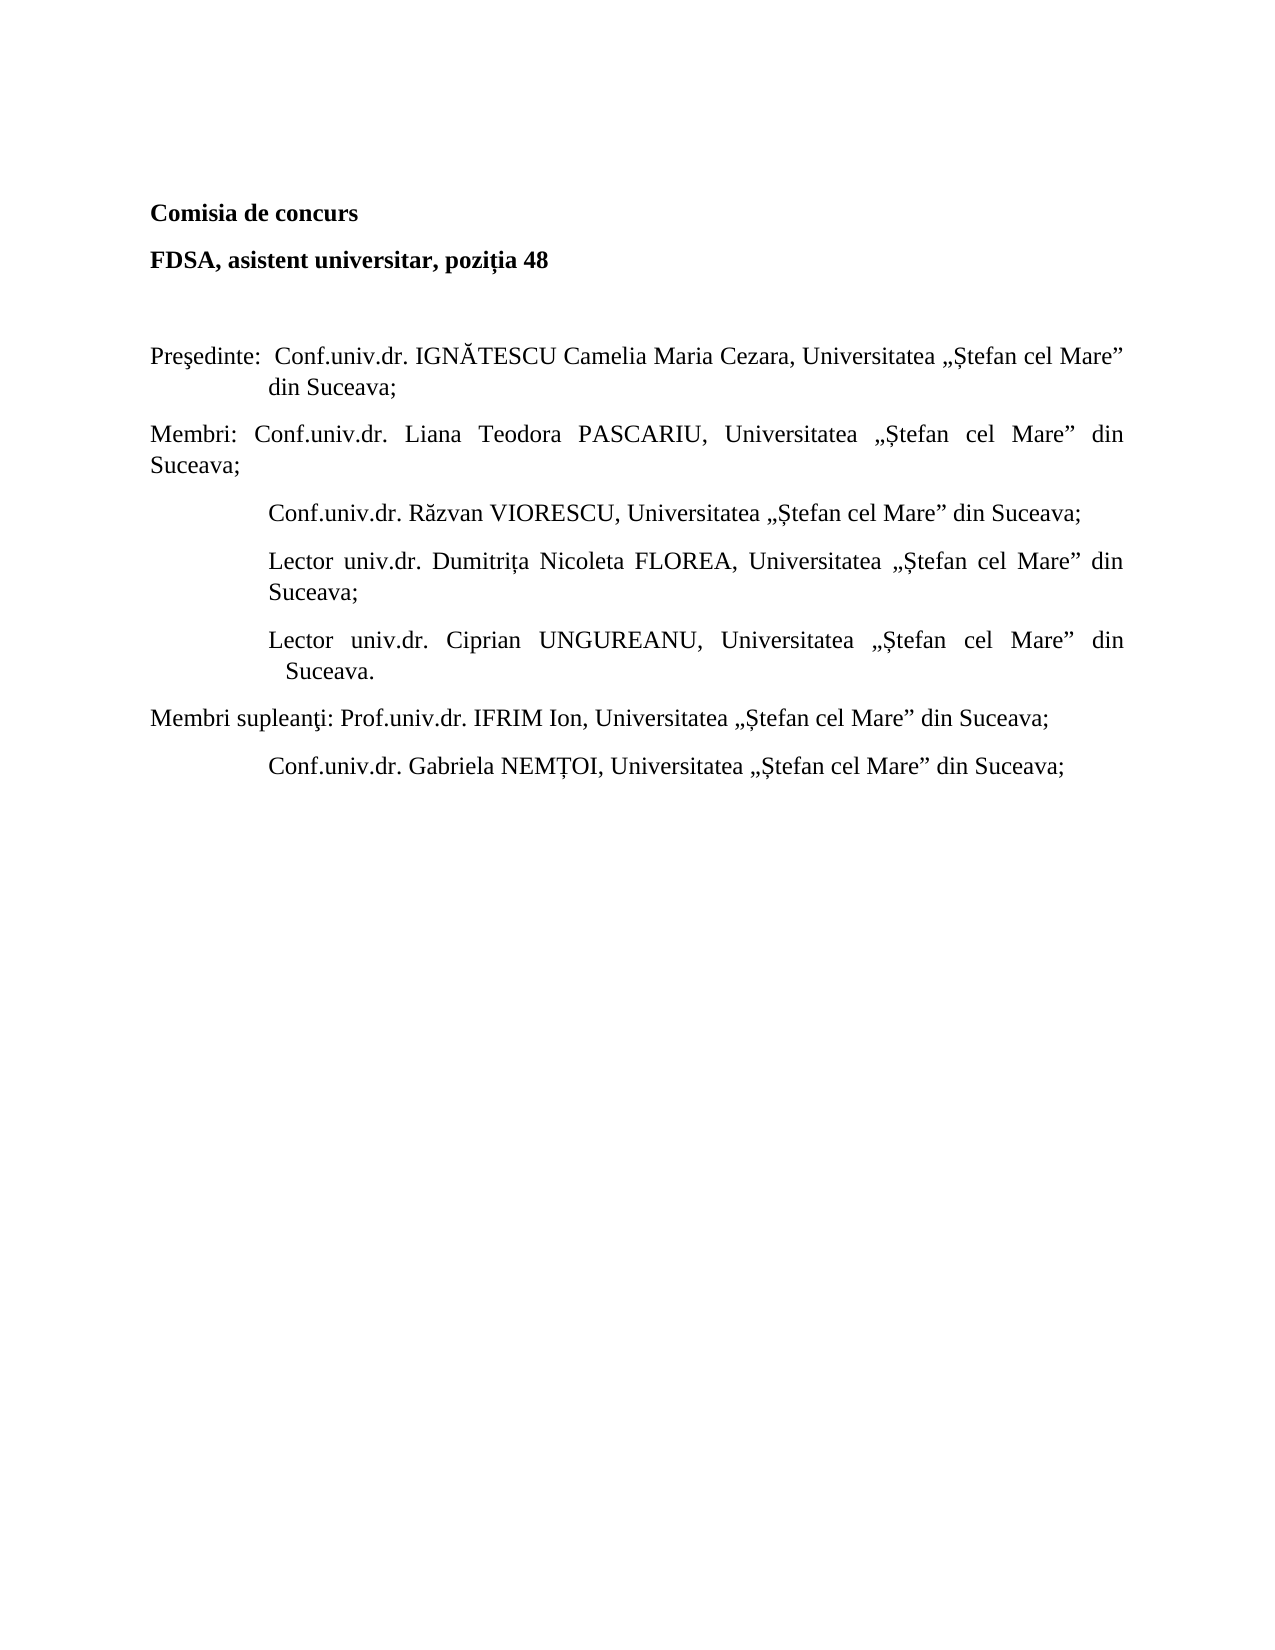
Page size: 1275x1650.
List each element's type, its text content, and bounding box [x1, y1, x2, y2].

text Preşedinte: Conf.univ.dr. IGNĂTESCU Camelia Maria Cezara, Universitatea „Ștefan cel Mare” din Suceava; [150, 341, 1125, 401]
text Conf.univ.dr. Răzvan VIORESCU, Universitatea „Ștefan cel Mare” din Suceava; [268, 498, 1125, 527]
text Membri: Conf.univ.dr. Liana Teodora PASCARIU, Universitatea „Ștefan cel Mare” din Suceava; [150, 419, 1125, 479]
list Conf.univ.dr. Gabriela NEMȚOI, Universitatea „Ștefan cel Mare” din Suceava; [268, 751, 1125, 780]
text FDSA, asistent universitar, poziția 48 [150, 245, 1125, 274]
text Membri supleanţi: Prof.univ.dr. IFRIM Ion, Universitatea „Ștefan cel Mare” din Suceava; [150, 703, 1125, 732]
text Lector univ.dr. Dumitrița Nicoleta FLOREA, Universitatea „Ștefan cel Mare” din Suceava; [268, 546, 1125, 606]
text Comisia de concurs [150, 198, 1125, 226]
text Lector univ.dr. Ciprian UNGUREANU, Universitatea „Ștefan cel Mare” din Suceava. [268, 625, 1125, 684]
